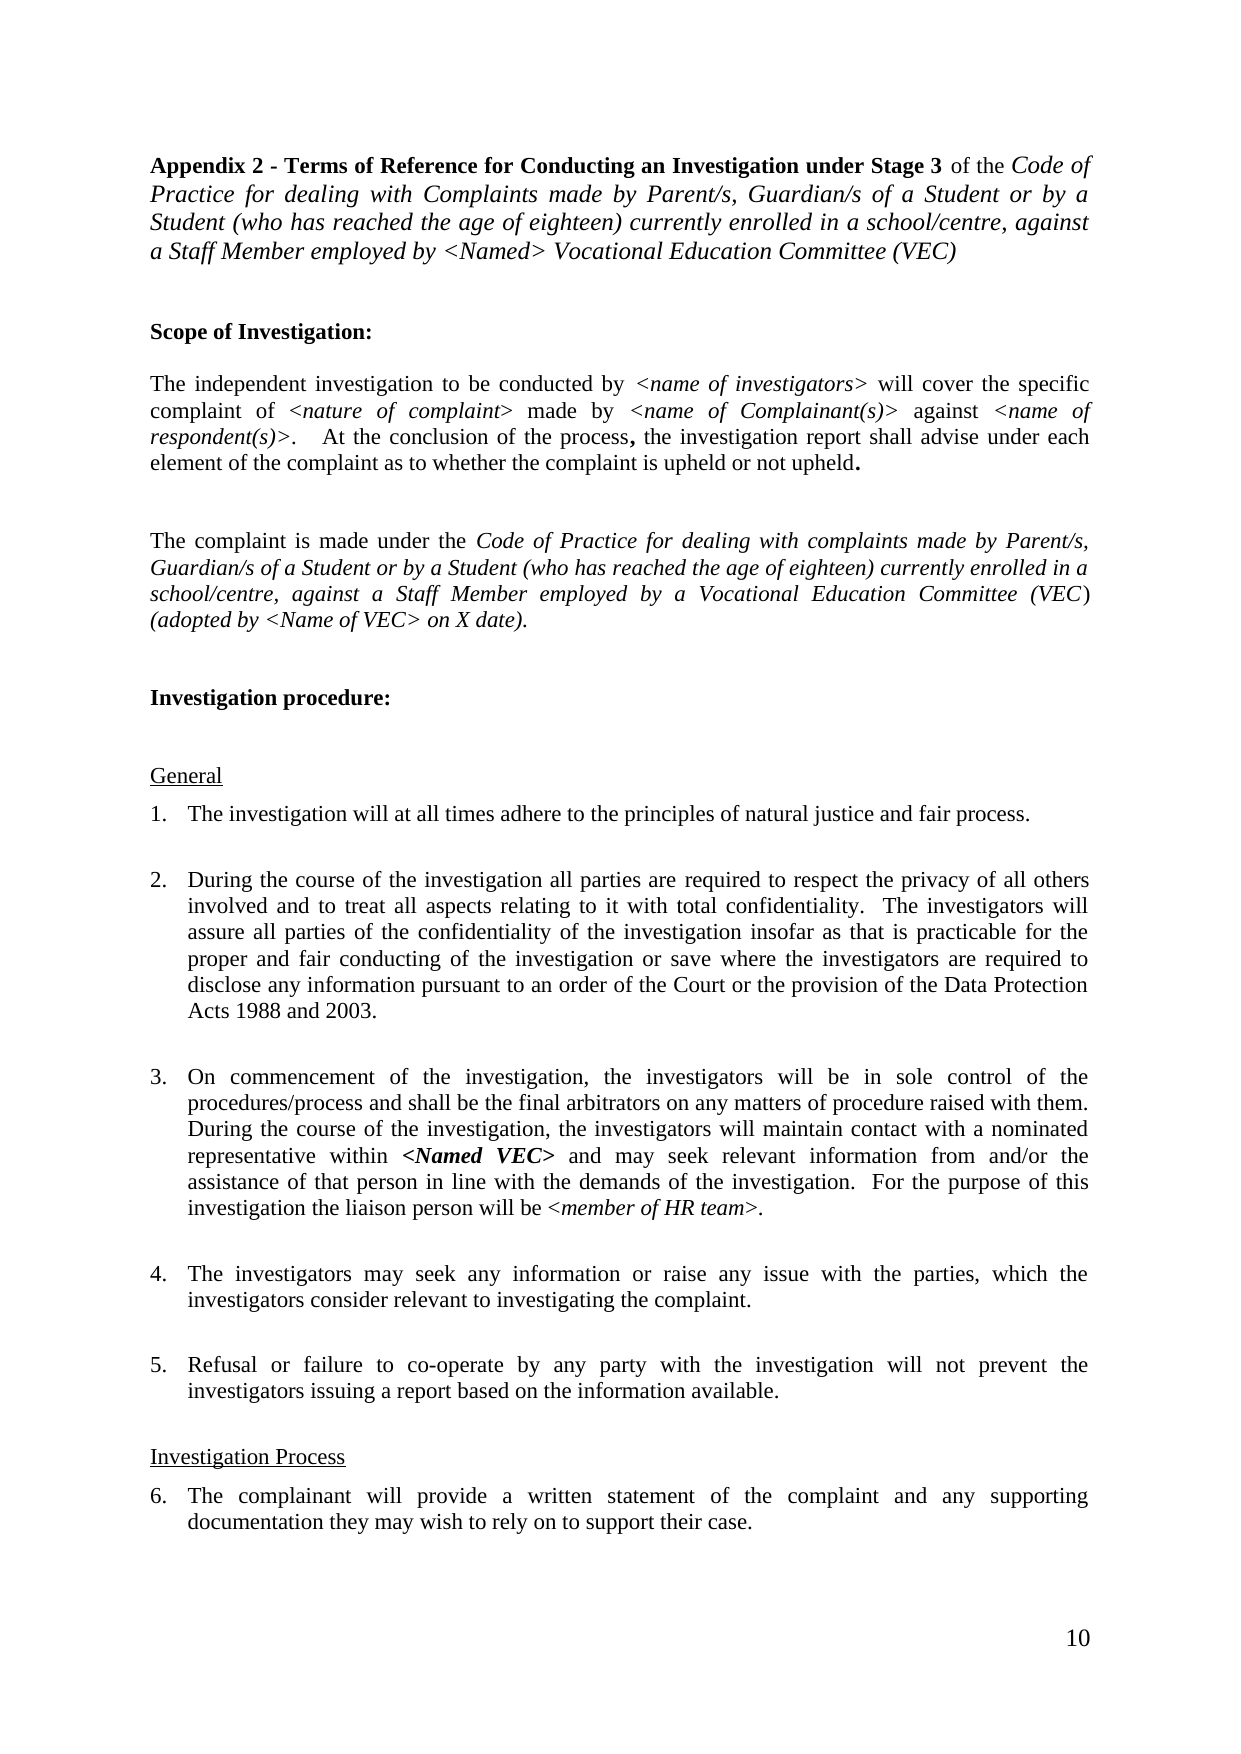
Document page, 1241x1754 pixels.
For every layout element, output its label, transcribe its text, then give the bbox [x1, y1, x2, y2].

list The complainant will provide a written statement of the complaint and any supporting documentation they may wish to rely on to support their case. [150, 1482, 1090, 1534]
list The investigators may seek any information or raise any issue with the parties, which the investigators consider relevant to investigating the complaint. [150, 1260, 1090, 1312]
text Appendix 2 - Terms of Reference for Conducting an Investigation under Stage 3 of the Code of Practice for dealing with Complaints made by Parent/s, Guardian/s of a Student or by a Student (who has reached the age of eighteen) currently enrolled in a school/centre, against a Staff Member employed by <Named> Vocational Education Committee (VEC) [150, 150, 1090, 265]
text Investigation Process [150, 1443, 1090, 1469]
text The complaint is made under the Code of Practice for dealing with complaints made by Parent/s, Guardian/s of a Student or by a Student (who has reached the age of eighteen) currently enrolled in a school/centre, against a Staff Member employed by a Vocational Education Committee (VEC) (adopted by <Name of VEC> on X date). [150, 527, 1090, 633]
text Scope of Investigation: [150, 318, 1090, 344]
list The investigation will at all times adhere to the principles of natural justice and fair process. [150, 801, 1090, 827]
text General [150, 762, 1090, 788]
text Investigation procedure: [150, 684, 1090, 710]
list During the course of the investigation all parties are required to respect the privacy of all others involved and to treat all aspects relating to it with total confidentiality. The investigators will assure all parties of the confidentiality of the investigation insofar as that is practicable for the proper and fair conducting of the investigation or save where the investigators are required to disclose any information pursuant to an order of the Court or the provision of the Data Protection Acts 1988 and 2003. [150, 866, 1090, 1024]
text The independent investigation to be conducted by <name of investigators> will cover the specific complaint of <nature of complaint> made by <name of Complainant(s)> against <name of respondent(s)>. At the conclusion of the process, the investigation report shall advise under each element of the complaint as to whether the complaint is upheld or not upheld. [150, 370, 1090, 476]
list Refusal or failure to co-operate by any party with the investigation will not prevent the investigators issuing a report based on the information available. [150, 1351, 1090, 1404]
list On commencement of the investigation, the investigators will be in sole control of the procedures/process and shall be the final arbitrators on any matters of procedure raised with them. During the course of the investigation, the investigators will maintain contact with a nominated representative within <Named VEC> and may seek relevant information from and/or the assistance of that person in line with the demands of the investigation. For the purpose of this investigation the liaison person will be <member of HR team>. [150, 1063, 1090, 1221]
